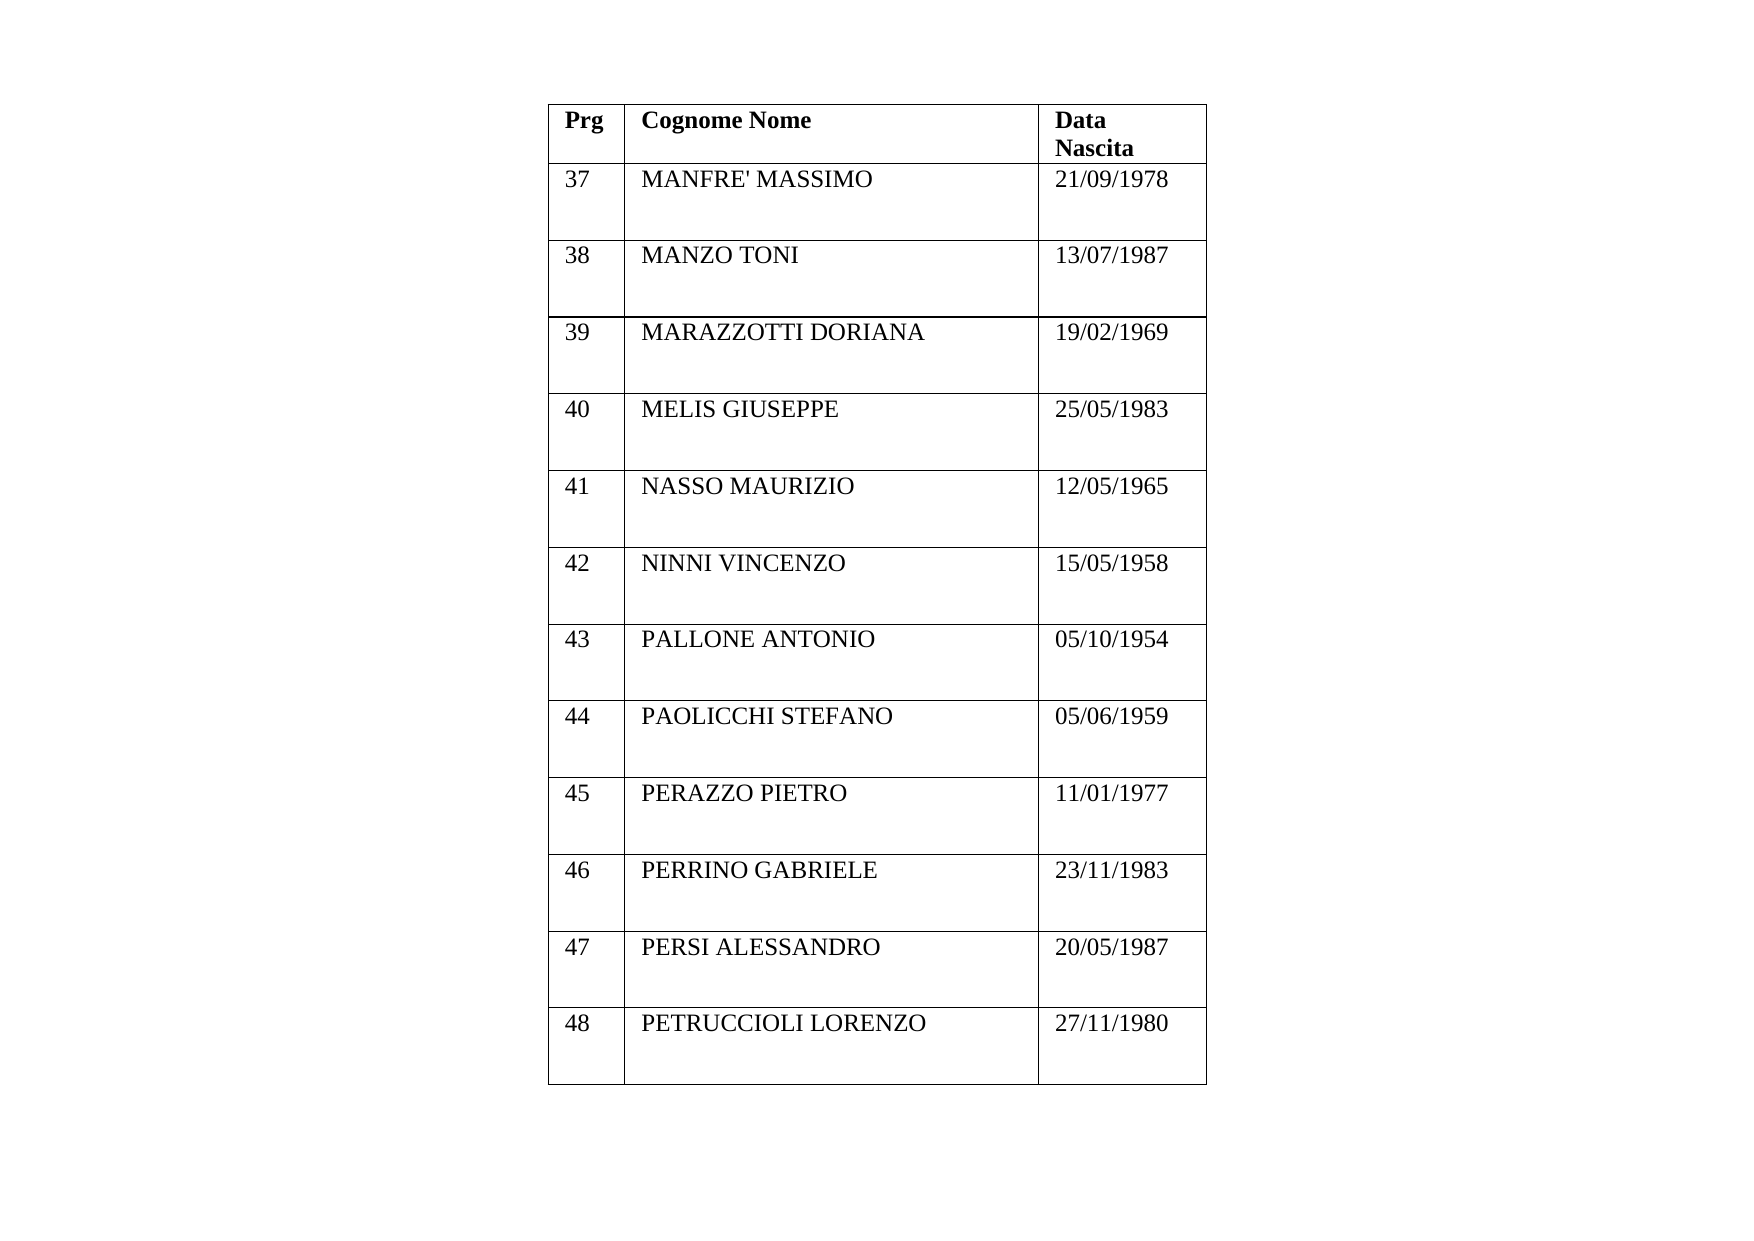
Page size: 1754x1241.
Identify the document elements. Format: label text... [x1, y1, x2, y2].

table_cell 19/02/1969 [1039, 318, 1206, 393]
table_cell PERSI ALESSANDRO [625, 932, 1038, 1007]
table_cell 40 [549, 394, 624, 470]
table_cell 38 [549, 241, 624, 316]
table_header Cognome Nome [625, 105, 1038, 163]
table_cell PERRINO GABRIELE [625, 855, 1038, 931]
table_cell 39 [549, 318, 624, 393]
table_cell 47 [549, 932, 624, 1007]
table_cell MANFRE' MASSIMO [625, 164, 1038, 239]
table_cell MARAZZOTTI DORIANA [625, 318, 1038, 393]
table_cell 13/07/1987 [1039, 241, 1206, 316]
table_cell 12/05/1965 [1039, 471, 1206, 547]
table_cell PETRUCCIOLI LORENZO [625, 1008, 1038, 1084]
table_cell 41 [549, 471, 624, 547]
table_cell 42 [549, 548, 624, 623]
table_cell PERAZZO PIETRO [625, 778, 1038, 854]
table_cell 46 [549, 855, 624, 931]
table_cell 48 [549, 1008, 624, 1084]
table_header Data Nascita [1039, 105, 1206, 163]
table_cell 21/09/1978 [1039, 164, 1206, 239]
table_header Prg [549, 105, 624, 163]
table_cell PALLONE ANTONIO [625, 625, 1038, 700]
table_cell MANZO TONI [625, 241, 1038, 316]
table_cell 05/06/1959 [1039, 701, 1206, 777]
table_cell 15/05/1958 [1039, 548, 1206, 623]
table_cell 11/01/1977 [1039, 778, 1206, 854]
table_cell MELIS GIUSEPPE [625, 394, 1038, 470]
table_cell 45 [549, 778, 624, 854]
table_cell 05/10/1954 [1039, 625, 1206, 700]
table_cell PAOLICCHI STEFANO [625, 701, 1038, 777]
table_cell 44 [549, 701, 624, 777]
table_cell 27/11/1980 [1039, 1008, 1206, 1084]
table_cell 20/05/1987 [1039, 932, 1206, 1007]
table_cell 23/11/1983 [1039, 855, 1206, 931]
table_cell NINNI VINCENZO [625, 548, 1038, 623]
table_cell 43 [549, 625, 624, 700]
table_cell NASSO MAURIZIO [625, 471, 1038, 547]
table_cell 37 [549, 164, 624, 239]
table_cell 25/05/1983 [1039, 394, 1206, 470]
